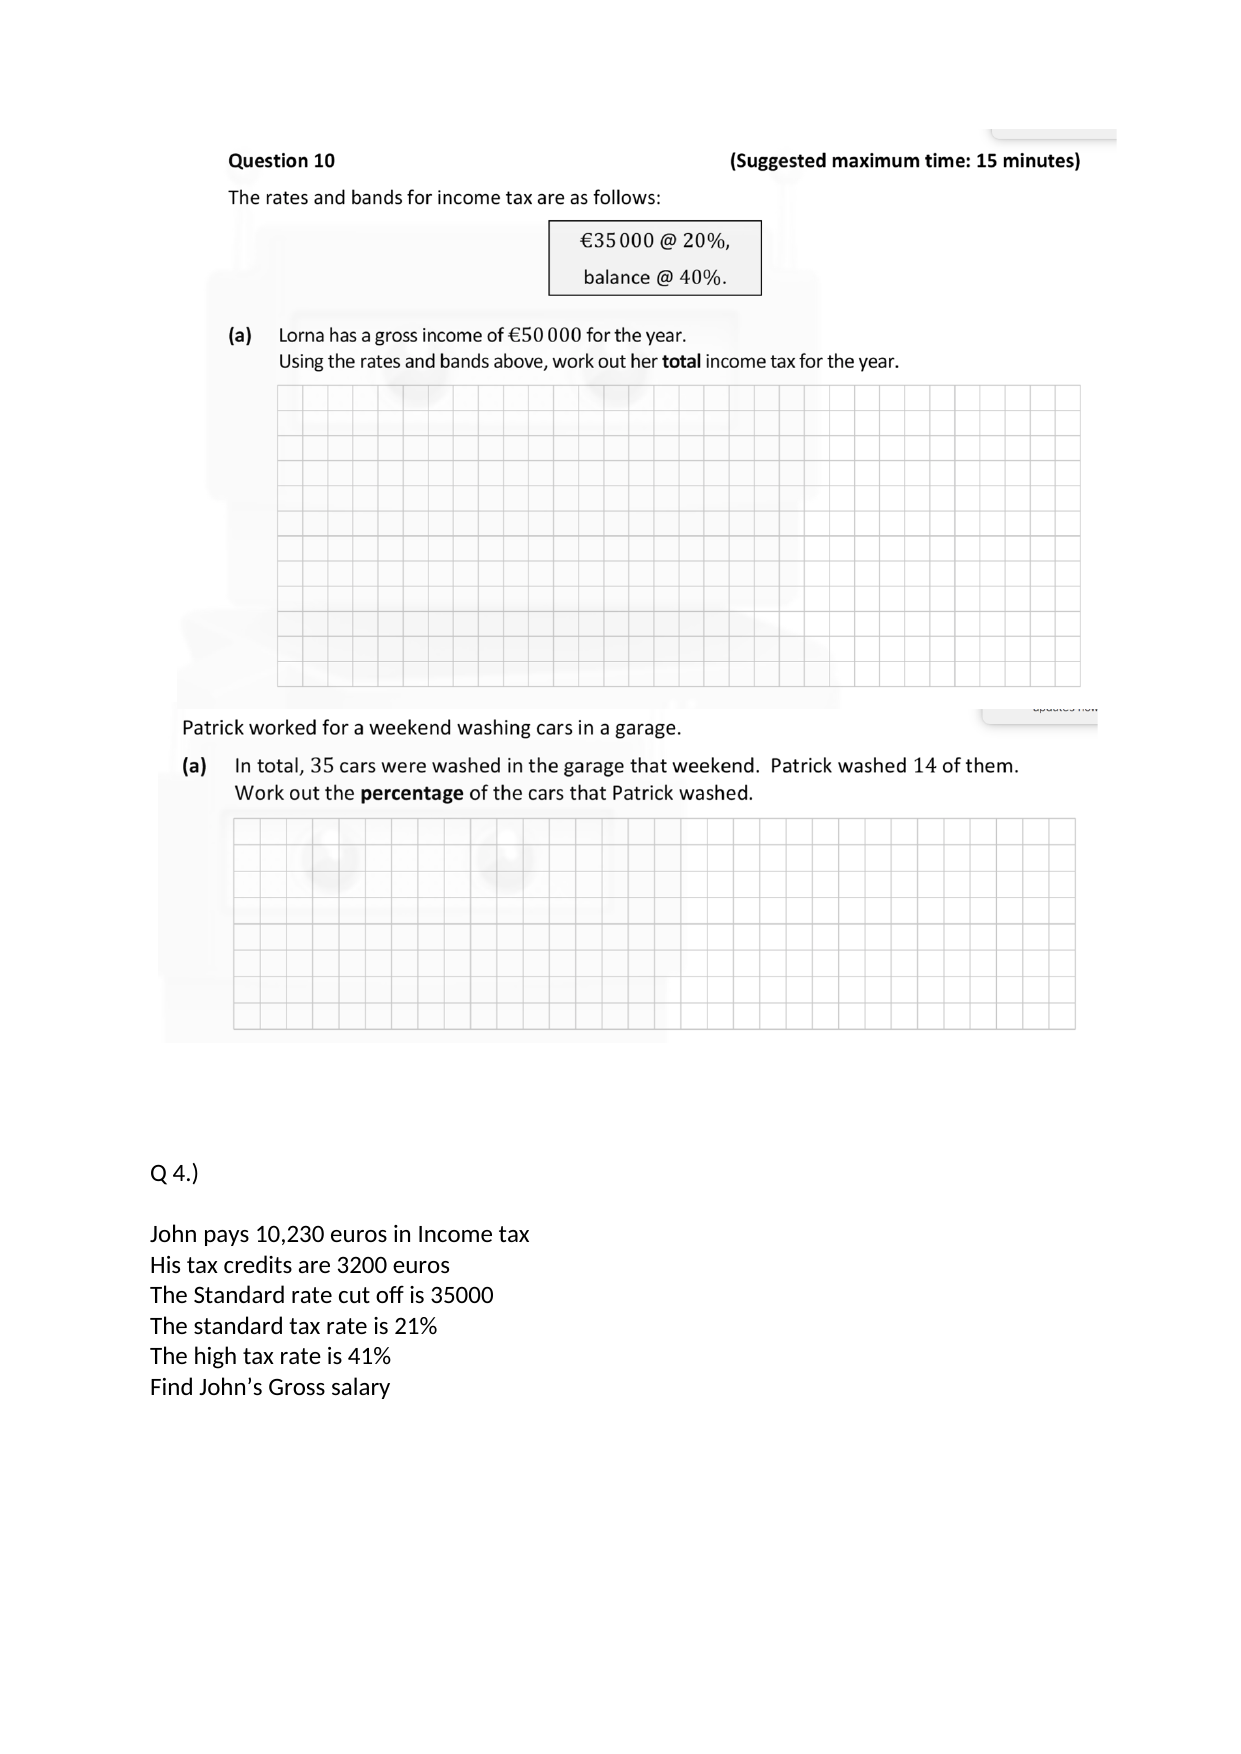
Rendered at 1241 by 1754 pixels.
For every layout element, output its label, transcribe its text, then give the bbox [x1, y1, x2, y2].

text The Standard rate cut off is 35000 [150, 1279, 1090, 1310]
text The standard tax rate is 21% [150, 1310, 1090, 1340]
picture [158, 129, 1117, 1043]
text John pays 10,230 euros in Income tax [150, 1218, 1090, 1249]
text His tax credits are 3200 euros [150, 1249, 1090, 1279]
text Q 4.) [150, 1157, 1090, 1188]
text The high tax rate is 41% [150, 1340, 1090, 1371]
text Find John’s Gross salary [150, 1371, 1090, 1401]
